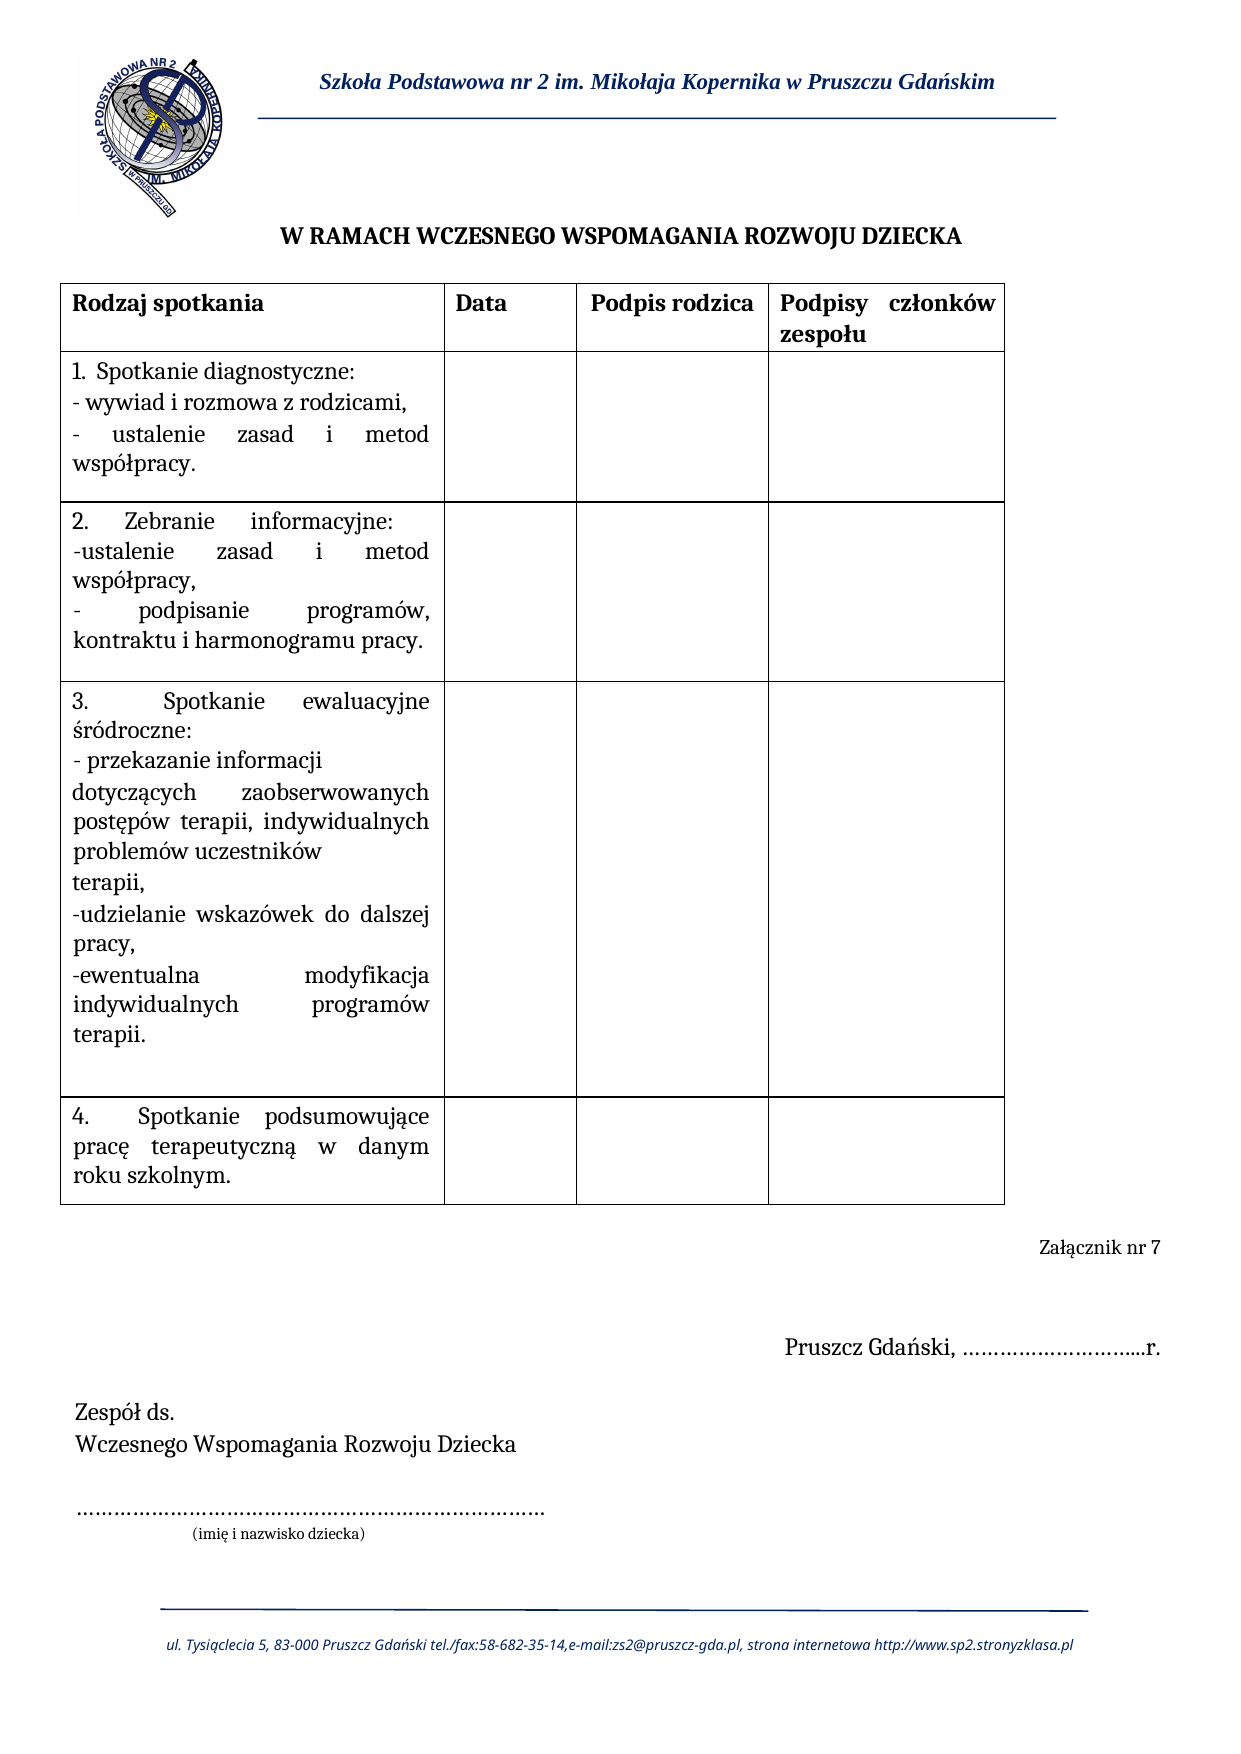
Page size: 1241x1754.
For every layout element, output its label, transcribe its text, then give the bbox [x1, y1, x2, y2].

text (imię i nazwisko dziecka) [75, 1524, 1160, 1543]
table_cell [577, 682, 768, 1096]
table_cell [577, 503, 768, 681]
table_header Podpisy członków zespołu [769, 284, 1004, 351]
table_cell [445, 503, 576, 681]
table_header Rodzaj spotkania [61, 284, 444, 351]
table_cell [769, 1098, 1004, 1203]
text ………………………………………………………………… [75, 1493, 1160, 1521]
table_cell [769, 352, 1004, 501]
table_header Data [445, 284, 576, 351]
table_cell 4. Spotkanie podsumowujące pracę terapeutyczną w danym roku szkolnym. [61, 1098, 444, 1203]
table_cell [445, 682, 576, 1096]
text Zespół ds. [75, 1398, 1165, 1427]
table_cell [577, 1098, 768, 1203]
table_cell [445, 1098, 576, 1203]
table_header Podpis rodzica [577, 284, 768, 351]
table_cell [445, 352, 576, 501]
table_cell 2. Zebranie informacyjne: -ustalenie zasad i metod współpracy, - podpisanie programów, kontraktu i harmonogramu pracy. [61, 503, 444, 681]
table_cell [577, 352, 768, 501]
text Pruszcz Gdański, ………………………...r. [75, 1333, 1161, 1361]
picture [75, 53, 244, 222]
table_cell 3. Spotkanie ewaluacyjne śródroczne: - przekazanie informacji dotyczących zaobserwowanych postępów terapii, indywidualnych problemów uczestników terapii, -udzielanie wskazówek do dalszej pracy, -ewentualna modyfikacja indywidualnych programów terapii. [61, 682, 444, 1096]
table_cell [769, 682, 1004, 1096]
text W RAMACH WCZESNEGO WSPOMAGANIA ROZWOJU DZIECKA [151, 222, 1091, 251]
text Wczesnego Wspomagania Rozwoju Dziecka [75, 1430, 1160, 1458]
table_cell 1. Spotkanie diagnostyczne: - wywiad i rozmowa z rodzicami, - ustalenie zasad i metod współpracy. [61, 352, 444, 501]
table_cell [769, 503, 1004, 681]
text Załącznik nr 7 [75, 1236, 1161, 1259]
